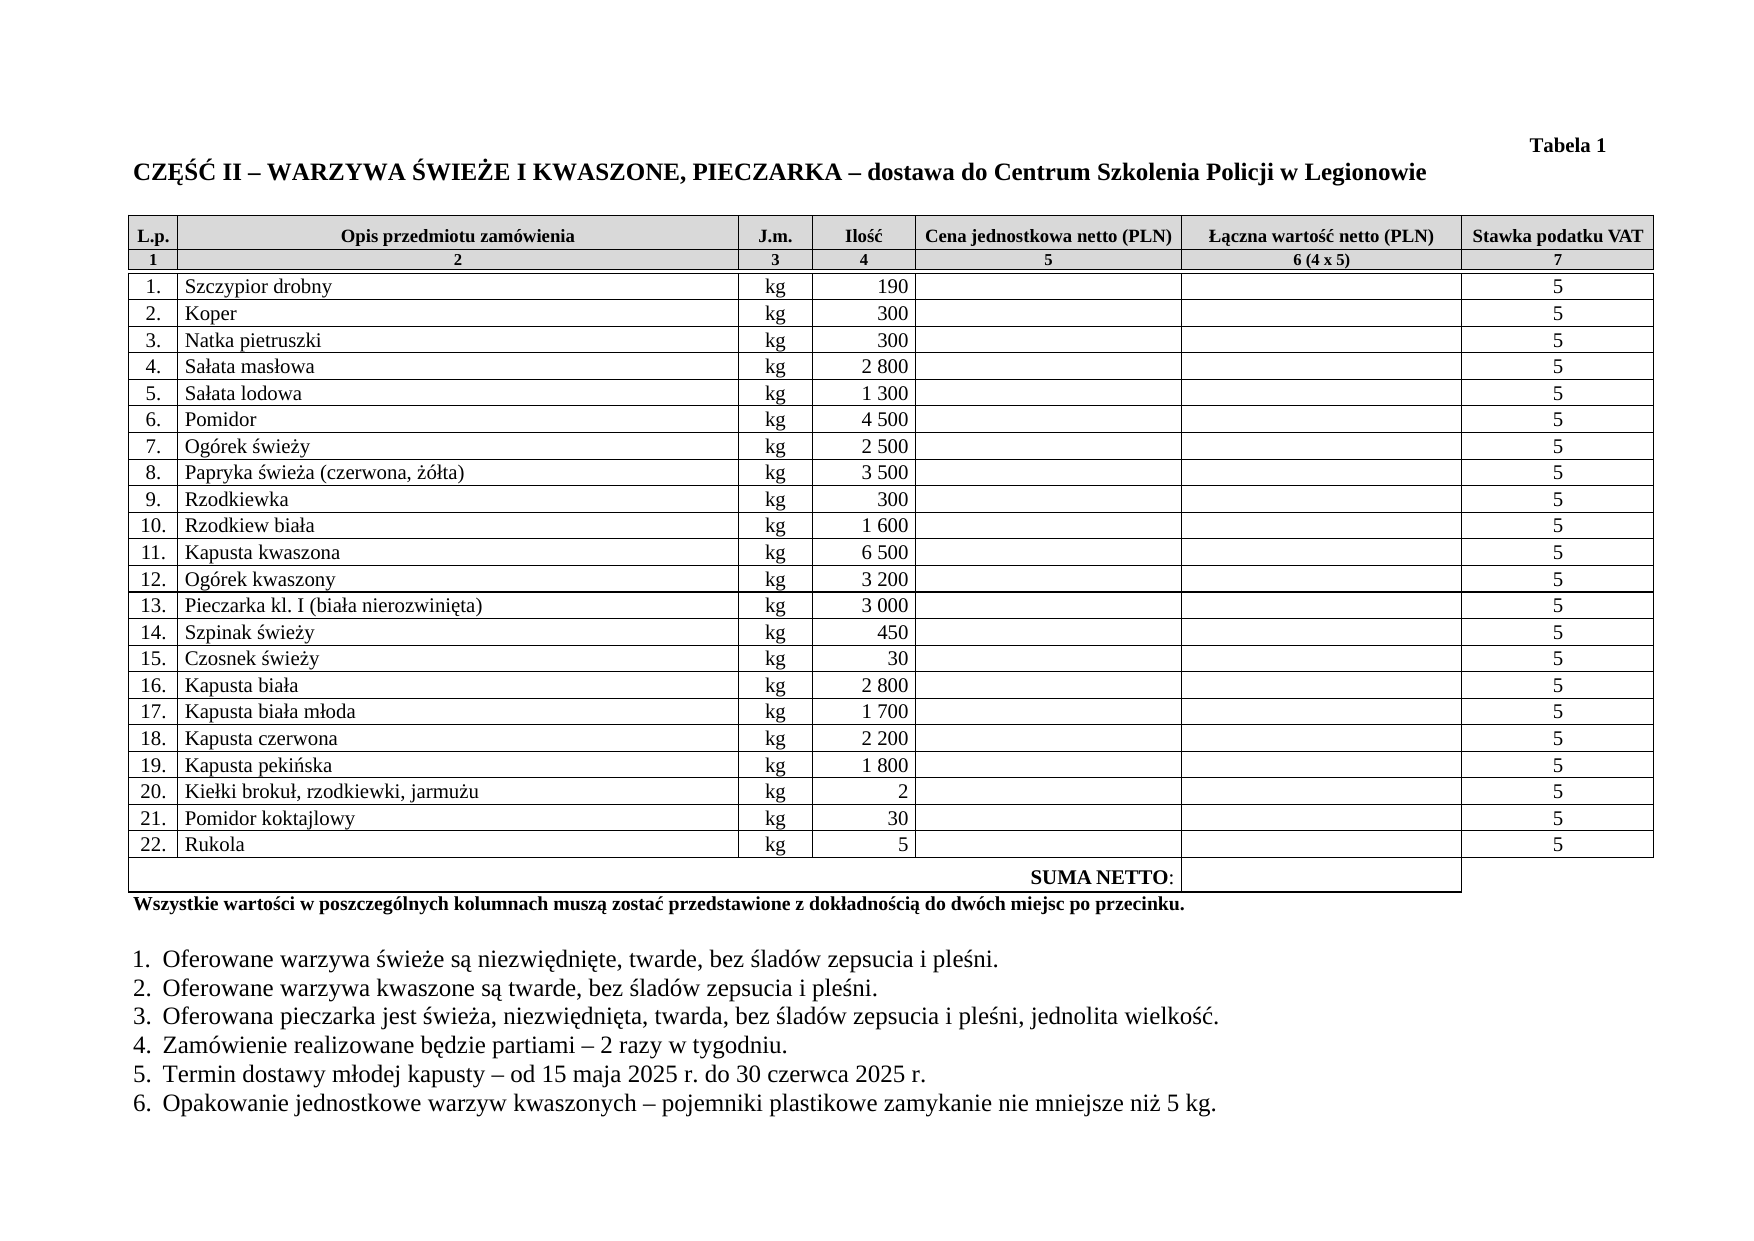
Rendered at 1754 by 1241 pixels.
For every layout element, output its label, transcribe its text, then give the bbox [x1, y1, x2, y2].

table_cell [916, 327, 1181, 352]
table_cell 2 [178, 250, 738, 269]
table_cell [916, 752, 1181, 777]
table_cell [1182, 460, 1461, 485]
table_cell 12. [129, 566, 177, 591]
table_cell [916, 433, 1181, 458]
table_cell Sałata masłowa [178, 353, 738, 379]
table_cell 5 [1462, 539, 1653, 565]
table_cell [1182, 699, 1461, 724]
table_cell 3 500 [813, 460, 915, 485]
table_cell 4. [129, 353, 177, 379]
table_cell 5 [1462, 460, 1653, 485]
table_cell [1182, 725, 1461, 751]
table_cell 5 [1462, 831, 1653, 857]
list Opakowanie jednostkowe warzyw kwaszonych – pojemniki plastikowe zamykanie nie mniejsze niż 5 kg. [133, 1088, 1606, 1116]
list Oferowane warzywa świeże są niezwiędnięte, twarde, bez śladów zepsucia i pleśni. [132, 944, 1606, 973]
table_cell kg [739, 805, 812, 830]
table_cell 10. [129, 513, 177, 538]
table_cell [1182, 327, 1461, 352]
table_cell 5 [1462, 646, 1653, 671]
table_cell 1 700 [813, 699, 915, 724]
table_cell [1182, 380, 1461, 405]
table_cell 5. [129, 380, 177, 405]
table_cell [916, 778, 1181, 804]
table_cell Kapusta czerwona [178, 725, 738, 751]
table_cell 7 [1462, 250, 1653, 269]
table_header Łączna wartość netto (PLN) [1182, 216, 1461, 249]
table_cell 450 [813, 619, 915, 644]
table_cell 5 [1462, 406, 1653, 432]
table_cell 4 500 [813, 406, 915, 432]
table_cell Rzodkiewka [178, 486, 738, 512]
table_cell 5 [1462, 752, 1653, 777]
table_cell kg [739, 406, 812, 432]
table_header [916, 274, 1181, 299]
table_cell kg [739, 539, 812, 565]
table_cell kg [739, 327, 812, 352]
table_cell [1182, 486, 1461, 512]
table_cell Rukola [178, 831, 738, 857]
table_header 1. [129, 274, 177, 299]
table_cell SUMA NETTO: [129, 858, 1181, 891]
table_cell 300 [813, 486, 915, 512]
table_cell 2 [813, 778, 915, 804]
text Wszystkie wartości w poszczególnych kolumnach muszą zostać przedstawione z dokładnością do dwóch miejsc po przecinku. [133, 892, 1601, 915]
table_cell [1182, 593, 1461, 618]
list CZĘŚĆ II – WARZYWA ŚWIEŻE I KWASZONE, PIECZARKA – dostawa do Centrum Szkolenia Policji w Legionowie [133, 157, 1606, 186]
table_cell [916, 805, 1181, 830]
list Oferowana pieczarka jest świeża, niezwiędnięta, twarda, bez śladów zepsucia i pleśni, jednolita wielkość. [133, 1001, 1606, 1030]
table_cell 5 [1462, 566, 1653, 591]
table_cell [1182, 619, 1461, 644]
table_header Cena jednostkowa netto (PLN) [916, 216, 1181, 249]
table_cell [916, 353, 1181, 379]
table_cell 5 [1462, 353, 1653, 379]
table_header L.p. [129, 216, 177, 249]
table_cell 5 [1462, 805, 1653, 830]
table_cell Kapusta pekińska [178, 752, 738, 777]
table_cell 30 [813, 646, 915, 671]
table_cell [1182, 858, 1461, 891]
table_cell 1 [129, 250, 177, 269]
table_cell Kapusta biała młoda [178, 699, 738, 724]
table_cell kg [739, 566, 812, 591]
table_cell kg [739, 831, 812, 857]
table_cell Szpinak świeży [178, 619, 738, 644]
table_cell 15. [129, 646, 177, 671]
table_cell Papryka świeża (czerwona, żółta) [178, 460, 738, 485]
table_cell 3 000 [813, 593, 915, 618]
table_cell Ogórek świeży [178, 433, 738, 458]
table_cell [916, 513, 1181, 538]
table_cell Kapusta biała [178, 672, 738, 698]
table_cell Kiełki brokuł, rzodkiewki, jarmużu [178, 778, 738, 804]
table_cell 4 [813, 250, 915, 269]
table_cell 7. [129, 433, 177, 458]
table_cell 300 [813, 300, 915, 326]
table_cell Natka pietruszki [178, 327, 738, 352]
table_cell 300 [813, 327, 915, 352]
table_cell 5 [916, 250, 1181, 269]
table_cell [1182, 353, 1461, 379]
table_cell kg [739, 699, 812, 724]
table_cell 5 [1462, 486, 1653, 512]
table_cell 5 [1462, 619, 1653, 644]
table_cell [916, 460, 1181, 485]
table_cell Kapusta kwaszona [178, 539, 738, 565]
table_cell [916, 300, 1181, 326]
table_cell [1182, 566, 1461, 591]
table_cell 5 [1462, 699, 1653, 724]
table_cell Pieczarka kl. I (biała nierozwinięta) [178, 593, 738, 618]
table_cell 1 600 [813, 513, 915, 538]
table_cell kg [739, 300, 812, 326]
table_cell kg [739, 460, 812, 485]
table_cell 1 300 [813, 380, 915, 405]
text Tabela 1 [133, 133, 1606, 157]
table_cell [1182, 539, 1461, 565]
table_cell 17. [129, 699, 177, 724]
table_header Opis przedmiotu zamówienia [178, 216, 738, 249]
table_header 5 [1462, 274, 1653, 299]
table_cell kg [739, 619, 812, 644]
table_cell Koper [178, 300, 738, 326]
table_cell [916, 725, 1181, 751]
table_cell [916, 699, 1181, 724]
table_cell 13. [129, 593, 177, 618]
table_cell kg [739, 433, 812, 458]
table_cell 3 200 [813, 566, 915, 591]
table_cell Pomidor [178, 406, 738, 432]
table_cell Sałata lodowa [178, 380, 738, 405]
list Termin dostawy młodej kapusty – od 15 maja 2025 r. do 30 czerwca 2025 r. [133, 1059, 1606, 1088]
table_cell 6. [129, 406, 177, 432]
table_cell [916, 566, 1181, 591]
table_cell 5 [1462, 380, 1653, 405]
table_cell [1182, 406, 1461, 432]
table_cell 11. [129, 539, 177, 565]
table_cell 5 [1462, 300, 1653, 326]
table_cell 21. [129, 805, 177, 830]
table_cell kg [739, 353, 812, 379]
table_cell 5 [1462, 672, 1653, 698]
table_cell Rzodkiew biała [178, 513, 738, 538]
table_cell 20. [129, 778, 177, 804]
table_cell Czosnek świeży [178, 646, 738, 671]
table_cell kg [739, 752, 812, 777]
table_header 190 [813, 274, 915, 299]
table_cell 18. [129, 725, 177, 751]
table_cell 8. [129, 460, 177, 485]
table_cell [916, 831, 1181, 857]
table_cell 5 [1462, 327, 1653, 352]
table_header Ilość [813, 216, 915, 249]
table_cell 2 800 [813, 672, 915, 698]
table_cell 5 [1462, 593, 1653, 618]
table_cell kg [739, 725, 812, 751]
table_cell [916, 406, 1181, 432]
list Zamówienie realizowane będzie partiami – 2 razy w tygodniu. [133, 1030, 1606, 1059]
table_cell kg [739, 672, 812, 698]
table_cell 9. [129, 486, 177, 512]
table_cell 2 800 [813, 353, 915, 379]
table_cell kg [739, 380, 812, 405]
table_cell kg [739, 778, 812, 804]
table_cell [916, 672, 1181, 698]
table_header kg [739, 274, 812, 299]
table_cell 2 500 [813, 433, 915, 458]
table_cell [1182, 805, 1461, 830]
table_cell 5 [813, 831, 915, 857]
table_cell [916, 593, 1181, 618]
table_cell 3. [129, 327, 177, 352]
table_cell 6 500 [813, 539, 915, 565]
table_cell Pomidor koktajlowy [178, 805, 738, 830]
table_cell 19. [129, 752, 177, 777]
table_header Stawka podatku VAT [1462, 216, 1653, 249]
table_cell 22. [129, 831, 177, 857]
table_cell [1182, 831, 1461, 857]
table_cell [1182, 752, 1461, 777]
table_cell 5 [1462, 433, 1653, 458]
table_cell 16. [129, 672, 177, 698]
table_cell 2 200 [813, 725, 915, 751]
table_cell [1182, 672, 1461, 698]
table_cell 2. [129, 300, 177, 326]
table_cell kg [739, 486, 812, 512]
list Oferowane warzywa kwaszone są twarde, bez śladów zepsucia i pleśni. [133, 973, 1606, 1001]
table_header [1182, 274, 1461, 299]
table_cell 5 [1462, 513, 1653, 538]
table_header Szczypior drobny [178, 274, 738, 299]
table_cell kg [739, 646, 812, 671]
table_header J.m. [739, 216, 812, 249]
table_cell kg [739, 593, 812, 618]
table_cell 5 [1462, 725, 1653, 751]
table_cell kg [739, 513, 812, 538]
table_cell [916, 646, 1181, 671]
table_cell [1182, 646, 1461, 671]
table_cell [1182, 433, 1461, 458]
table_cell [1182, 300, 1461, 326]
table_cell [1462, 858, 1646, 891]
table_cell 30 [813, 805, 915, 830]
table_cell 3 [739, 250, 812, 269]
table_cell [1182, 778, 1461, 804]
table_cell [916, 380, 1181, 405]
table_cell [1182, 513, 1461, 538]
table_cell Ogórek kwaszony [178, 566, 738, 591]
table_cell 6 (4 x 5) [1182, 250, 1461, 269]
table_cell 5 [1462, 778, 1653, 804]
table_cell [916, 619, 1181, 644]
table_cell [916, 486, 1181, 512]
table_cell [916, 539, 1181, 565]
table_cell 14. [129, 619, 177, 644]
table_cell 1 800 [813, 752, 915, 777]
